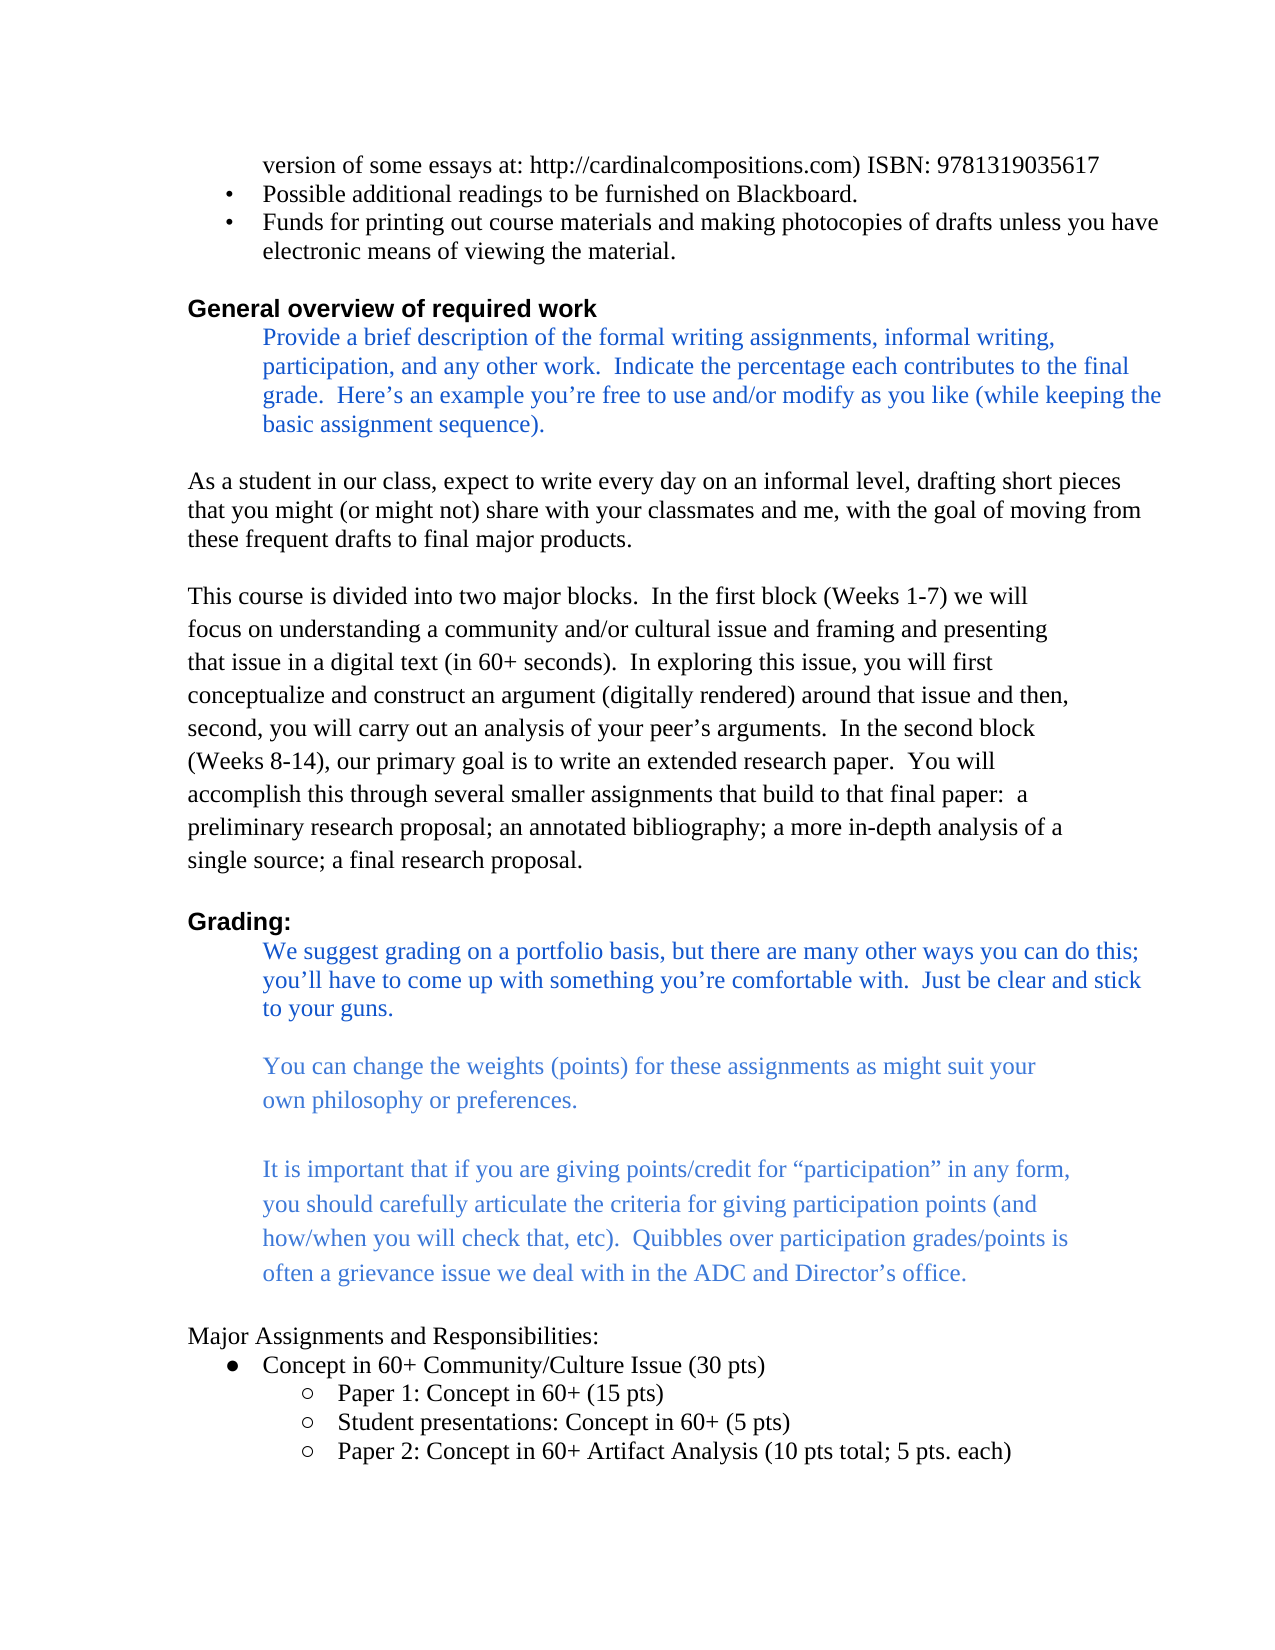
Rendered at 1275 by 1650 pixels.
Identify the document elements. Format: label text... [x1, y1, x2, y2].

text It is important that if you are giving points/credit for “participation” in any form, you should carefully articulate the criteria for giving participation points (and how/when you will check that, etc). Quibbles over participation grades/points is often a grievance issue we deal with in the ADC and Director’s office. [262, 1154, 1083, 1287]
text As a student in our class, expect to write every day on an informal level, drafting short pieces that you might (or might not) share with your classmates and me, with the goal of moving from these frequent drafts to final major products. [187, 466, 1162, 552]
text General overview of required work [187, 294, 1162, 322]
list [225, 150, 1162, 179]
text Provide a brief description of the formal writing assignments, informal writing, participation, and any other work. Indicate the percentage each contributes to the final grade. Here’s an example you’re free to use and/or modify as you like (while keeping the basic assignment sequence). [187, 322, 1087, 437]
text We suggest grading on a portfolio basis, but there are many other ways you can do this; you’ll have to come up with something you’re comfortable with. Just be clear and stick to your guns. [187, 936, 1087, 1022]
text This course is divided into two major blocks. In the first block (Weeks 1-7) we will focus on understanding a community and/or cultural issue and framing and presenting that issue in a digital text (in 60+ seconds). In exploring this issue, you will first conceptualize and construct an argument (digitally rendered) around that issue and then, second, you will carry out an analysis of your peer’s arguments. In the second block (Weeks 8-14), our primary goal is to write an extended research paper. You will accomplish this through several smaller assignments that build to that final paper: a preliminary research proposal; an annotated bibliography; a more in-depth analysis of a single source; a final research proposal. [187, 581, 1087, 874]
list Funds for printing out course materials and making photocopies of drafts unless you have electronic means of viewing the material. [225, 207, 1162, 265]
list Concept in 60+ Community/Culture Issue (30 pts) [225, 1350, 1087, 1378]
text Grading: [187, 907, 1162, 936]
list Paper 1: Concept in 60+ (15 pts) [300, 1378, 1162, 1407]
list Student presentations: Concept in 60+ (5 pts) [300, 1407, 1162, 1436]
text You can change the weights (points) for these assignments as might suit your own philosophy or preferences. [262, 1051, 1083, 1114]
list Paper 2: Concept in 60+ Artifact Analysis (10 pts total; 5 pts. each) [300, 1436, 1162, 1465]
list Possible additional readings to be furnished on Blackboard. [225, 179, 1162, 207]
text Major Assignments and Responsibilities: [187, 1321, 1162, 1350]
